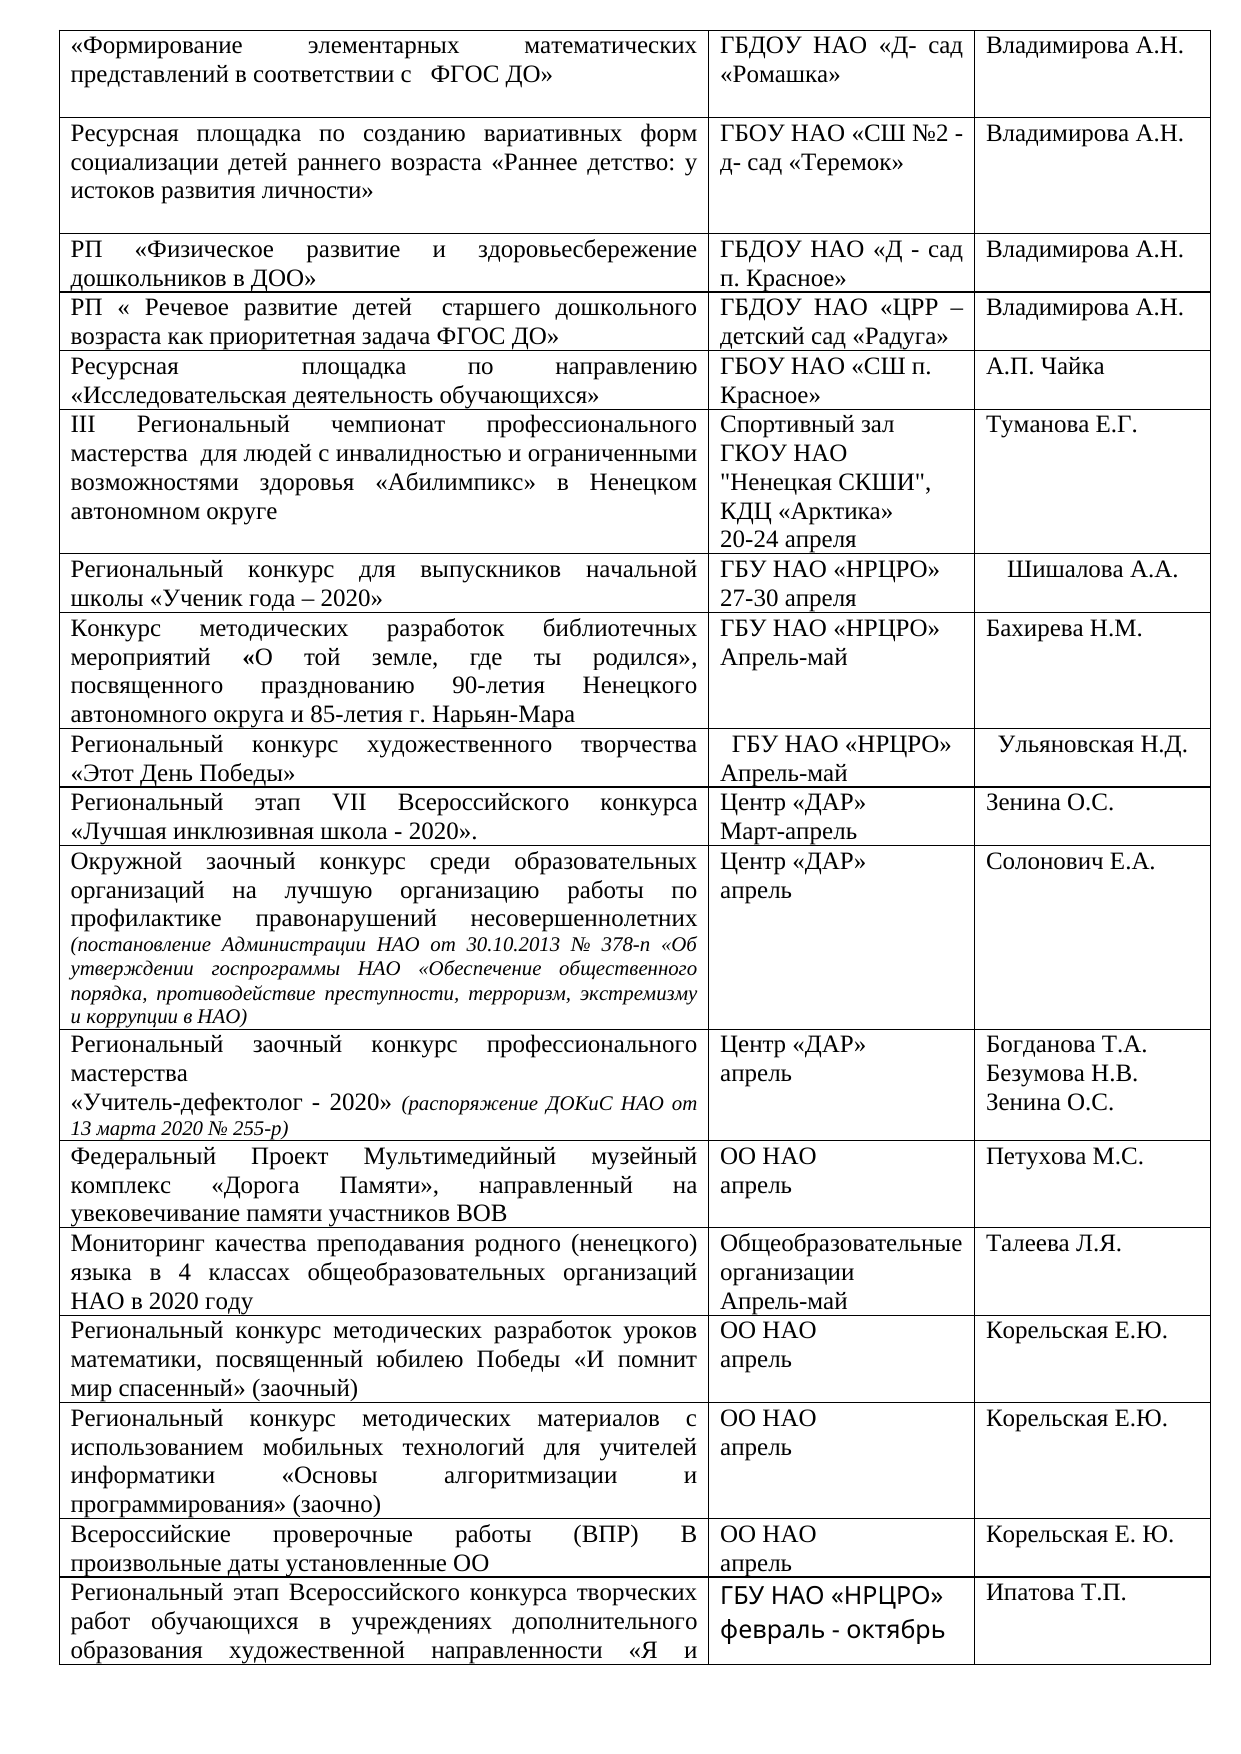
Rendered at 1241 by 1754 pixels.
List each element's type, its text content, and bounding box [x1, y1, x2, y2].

table_cell Центр «ДАР» апрель [709, 846, 974, 1028]
table_cell ОО НАО апрель [709, 1403, 974, 1518]
table_cell Федеральный Проект Мультимедийный музейный комплекс «Дорога Памяти», направленный на увековечивание памяти участников ВОВ [60, 1141, 708, 1227]
table_cell РП « Речевое развитие детей старшего дошкольного возраста как приоритетная задача ФГОС ДО» [60, 293, 708, 350]
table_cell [60, 1578, 708, 1664]
table_cell ОО НАО апрель [709, 1519, 974, 1576]
table_cell «Формирование элементарных математических представлений в соответствии с ФГОС ДО» [60, 31, 708, 117]
table_cell Туманова Е.Г. [975, 410, 1210, 553]
table_cell Корельская Е. Ю. [975, 1519, 1210, 1576]
table_cell Корельская Е.Ю. [975, 1403, 1210, 1518]
table_cell Ипатова Т.П. [975, 1578, 1210, 1664]
table_cell Зенина О.С. [975, 788, 1210, 845]
table_cell ОО НАО апрель [709, 1316, 974, 1402]
table_cell ГБОУ НАО «СШ п. Красное» [709, 351, 974, 408]
table_cell Талеева Л.Я. [975, 1228, 1210, 1314]
table_cell Петухова М.С. [975, 1141, 1210, 1227]
table_cell ГБУ НАО «НРЦРО» Апрель-май [709, 729, 974, 786]
table_cell Окружной заочный конкурс среди образовательных организаций на лучшую организацию работы по профилактике правонарушений несовершеннолетних (постановление Администрации НАО от 30.10.2013 № 378-п «Об утверждении госпрограммы НАО «Обеспечение общественного порядка, противодействие преступности, терроризм, экстремизму и коррупции в НАО) [60, 846, 708, 1028]
table_cell ГБУ НАО «НРЦРО» Апрель-май [709, 613, 974, 728]
table_cell Мониторинг качества преподавания родного (ненецкого) языка в 4 классах общеобразовательных организаций НАО в 2020 году [60, 1228, 708, 1314]
table_cell ОО НАО апрель [709, 1141, 974, 1227]
table_cell А.П. Чайка [975, 351, 1210, 408]
table_cell ГБОУ НАО «СШ №2 - д- сад «Теремок» [709, 118, 974, 233]
table_cell Владимирова А.Н. [975, 31, 1210, 117]
table_cell Владимирова А.Н. [975, 234, 1210, 291]
table_cell Бахирева Н.М. [975, 613, 1210, 728]
table_cell Ульяновская Н.Д. [975, 729, 1210, 786]
table_cell Региональный конкурс художественного творчества «Этот День Победы» [60, 729, 708, 786]
table_cell Конкурс методических разработок библиотечных мероприятий «О той земле, где ты родился», посвященного празднованию 90-летия Ненецкого автономного округа и 85-летия г. Нарьян-Мара [60, 613, 708, 728]
table_cell Ресурсная площадка по направлению «Исследовательская деятельность обучающихся» [60, 351, 708, 408]
table_cell ГБДОУ НАО «Д- сад «Ромашка» [709, 31, 974, 117]
table_cell ГБДОУ НАО «ЦРР – детский сад «Радуга» [709, 293, 974, 350]
table_cell Корельская Е.Ю. [975, 1316, 1210, 1402]
table_cell Региональный заочный конкурс профессионального мастерства «Учитель-дефектолог - 2020» (распоряжение ДОКиС НАО от 13 марта 2020 № 255-р) [60, 1030, 708, 1140]
table_cell Региональный конкурс методических разработок уроков математики, посвященный юбилею Победы «И помнит мир спасенный» (заочный) [60, 1316, 708, 1402]
table_cell Региональный конкурс методических материалов с использованием мобильных технологий для учителей информатики «Основы алгоритмизации и программирования» (заочно) [60, 1403, 708, 1518]
table_cell Богданова Т.А. Безумова Н.В. Зенина О.С. [975, 1030, 1210, 1140]
table_cell ГБДОУ НАО «Д - сад п. Красное» [709, 234, 974, 291]
table_cell Центр «ДАР» Март-апрель [709, 788, 974, 845]
table_cell Региональный этап VII Всероссийского конкурса «Лучшая инклюзивная школа - 2020». [60, 788, 708, 845]
table_cell Ресурсная площадка по созданию вариативных форм социализации детей раннего возраста «Раннее детство: у истоков развития личности» [60, 118, 708, 233]
table_cell Центр «ДАР» апрель [709, 1030, 974, 1140]
table_cell Солонович Е.А. [975, 846, 1210, 1028]
table_cell Владимирова А.Н. [975, 293, 1210, 350]
table_cell РП «Физическое развитие и здоровьесбережение дошкольников в ДОО» [60, 234, 708, 291]
table_cell Спортивный зал ГКОУ НАО "Ненецкая СКШИ", КДЦ «Арктика» 20-24 апреля [709, 410, 974, 553]
table_cell Всероссийские проверочные работы (ВПР) В произвольные даты установленные ОО [60, 1519, 708, 1576]
table_cell ГБУ НАО «НРЦРО» 27-30 апреля [857, 554, 974, 612]
table_cell Владимирова А.Н. [975, 118, 1210, 233]
table_cell III Региональный чемпионат профессионального мастерства для людей с инвалидностью и ограниченными возможностями здоровья «Абилимпикс» в Ненецком автономном округе [60, 410, 708, 553]
table_cell Общеобразовательные организации Апрель-май [709, 1228, 974, 1314]
table_cell Шишалова А.А. [975, 554, 1210, 612]
table_cell Региональный конкурс для выпускников начальной школы «Ученик года – 2020» [60, 554, 708, 612]
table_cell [709, 1578, 974, 1664]
